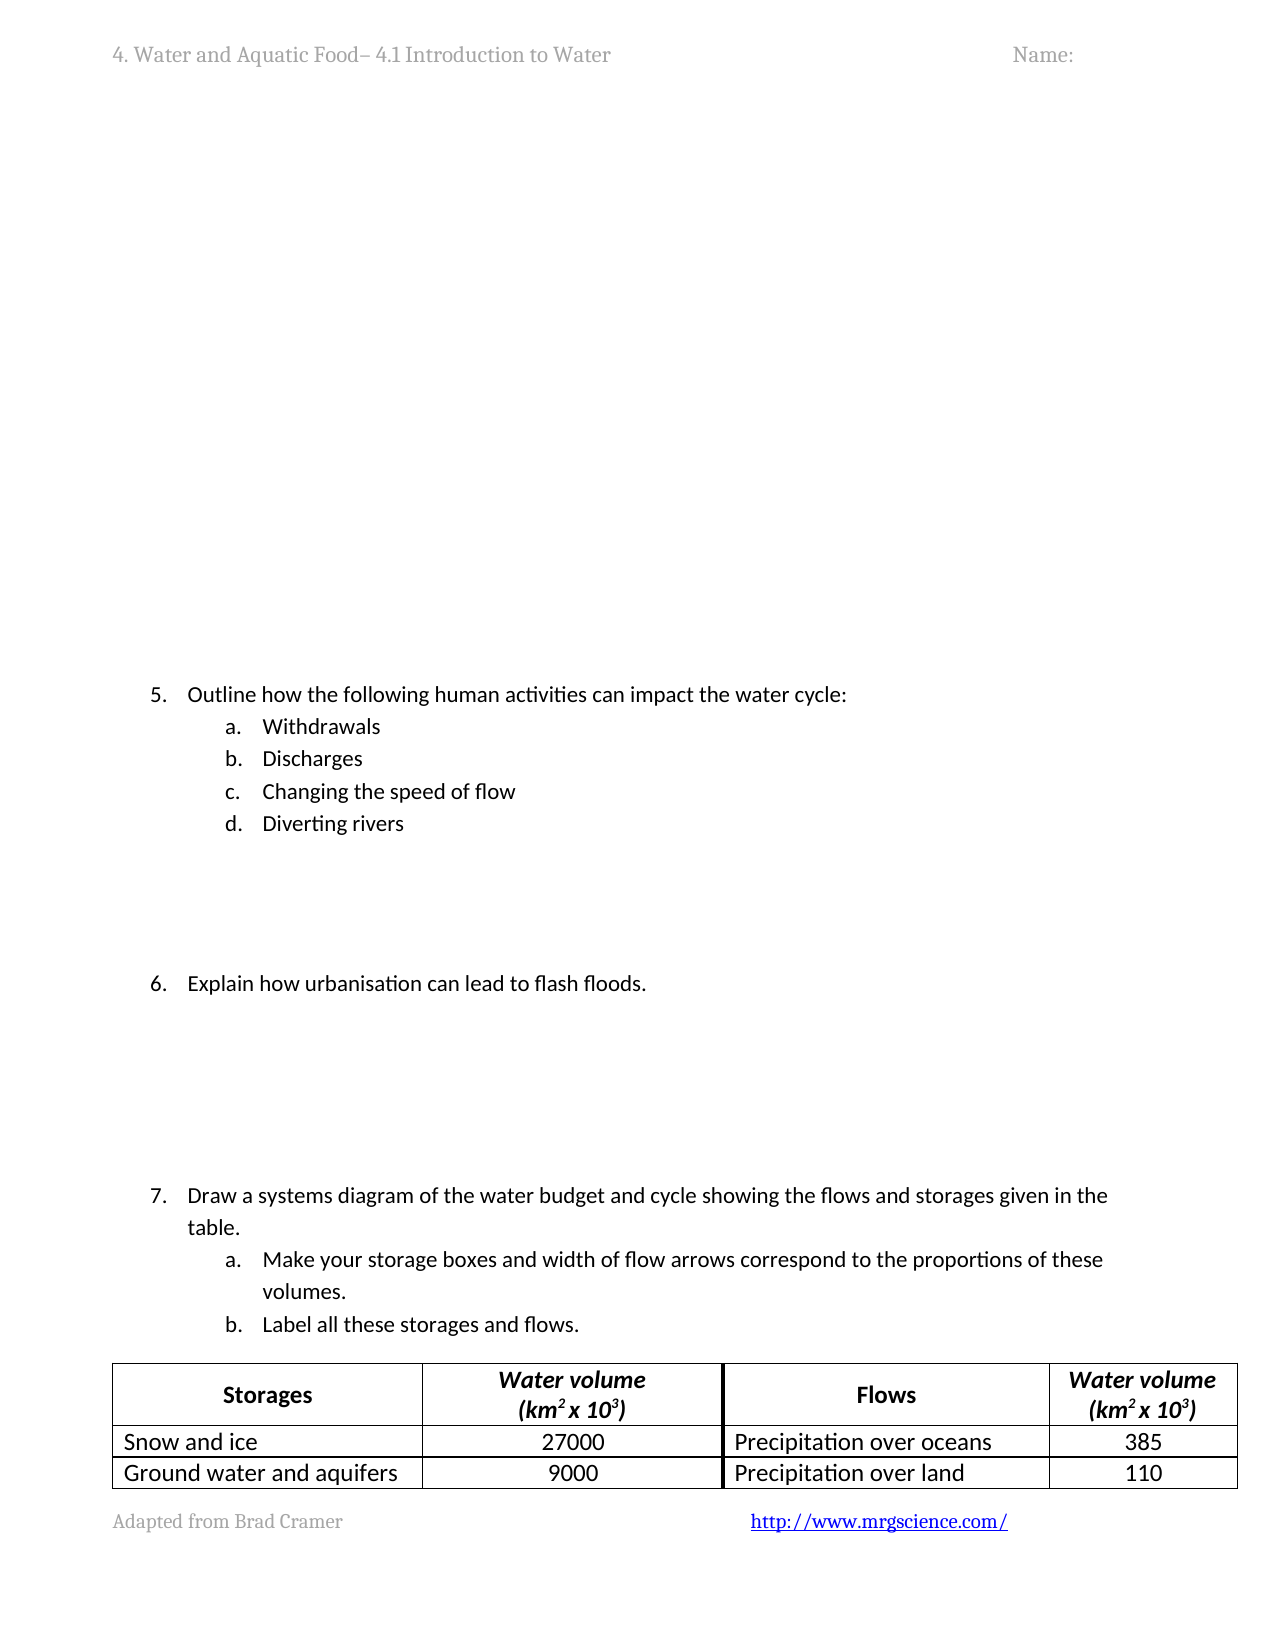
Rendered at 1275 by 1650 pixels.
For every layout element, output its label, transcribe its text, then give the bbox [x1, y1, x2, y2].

table_header Storages [113, 1364, 422, 1425]
table_cell Precipitation over oceans [725, 1426, 1049, 1456]
list Discharges [225, 744, 1162, 773]
table_cell Snow and ice [113, 1426, 422, 1456]
table_cell Ground water and aquifers [113, 1458, 422, 1488]
table_cell 110 [1050, 1458, 1237, 1488]
table_cell 385 [1050, 1426, 1237, 1456]
table_header Water volume (km2 x 103) [1050, 1364, 1237, 1425]
list Changing the speed of flow [225, 777, 1162, 805]
table_cell 9000 [423, 1458, 721, 1488]
table_cell 27000 [423, 1426, 721, 1456]
list Draw a systems diagram of the water budget and cycle showing the flows and storages given in the table. [150, 1181, 1162, 1241]
list Outline how the following human activities can impact the water cycle: [150, 680, 1162, 708]
table_header Water volume (km2 x 103) [423, 1364, 721, 1425]
list Withdrawals [225, 712, 1162, 740]
list Diverting rivers [225, 809, 1162, 837]
list Explain how urbanisation can lead to flash floods. [150, 969, 1162, 997]
table_cell Precipitation over land [725, 1458, 1049, 1488]
list Make your storage boxes and width of flow arrows correspond to the proportions of these volumes. [225, 1245, 1162, 1306]
list Label all these storages and flows. [225, 1310, 1162, 1338]
table_header Flows [725, 1364, 1049, 1425]
